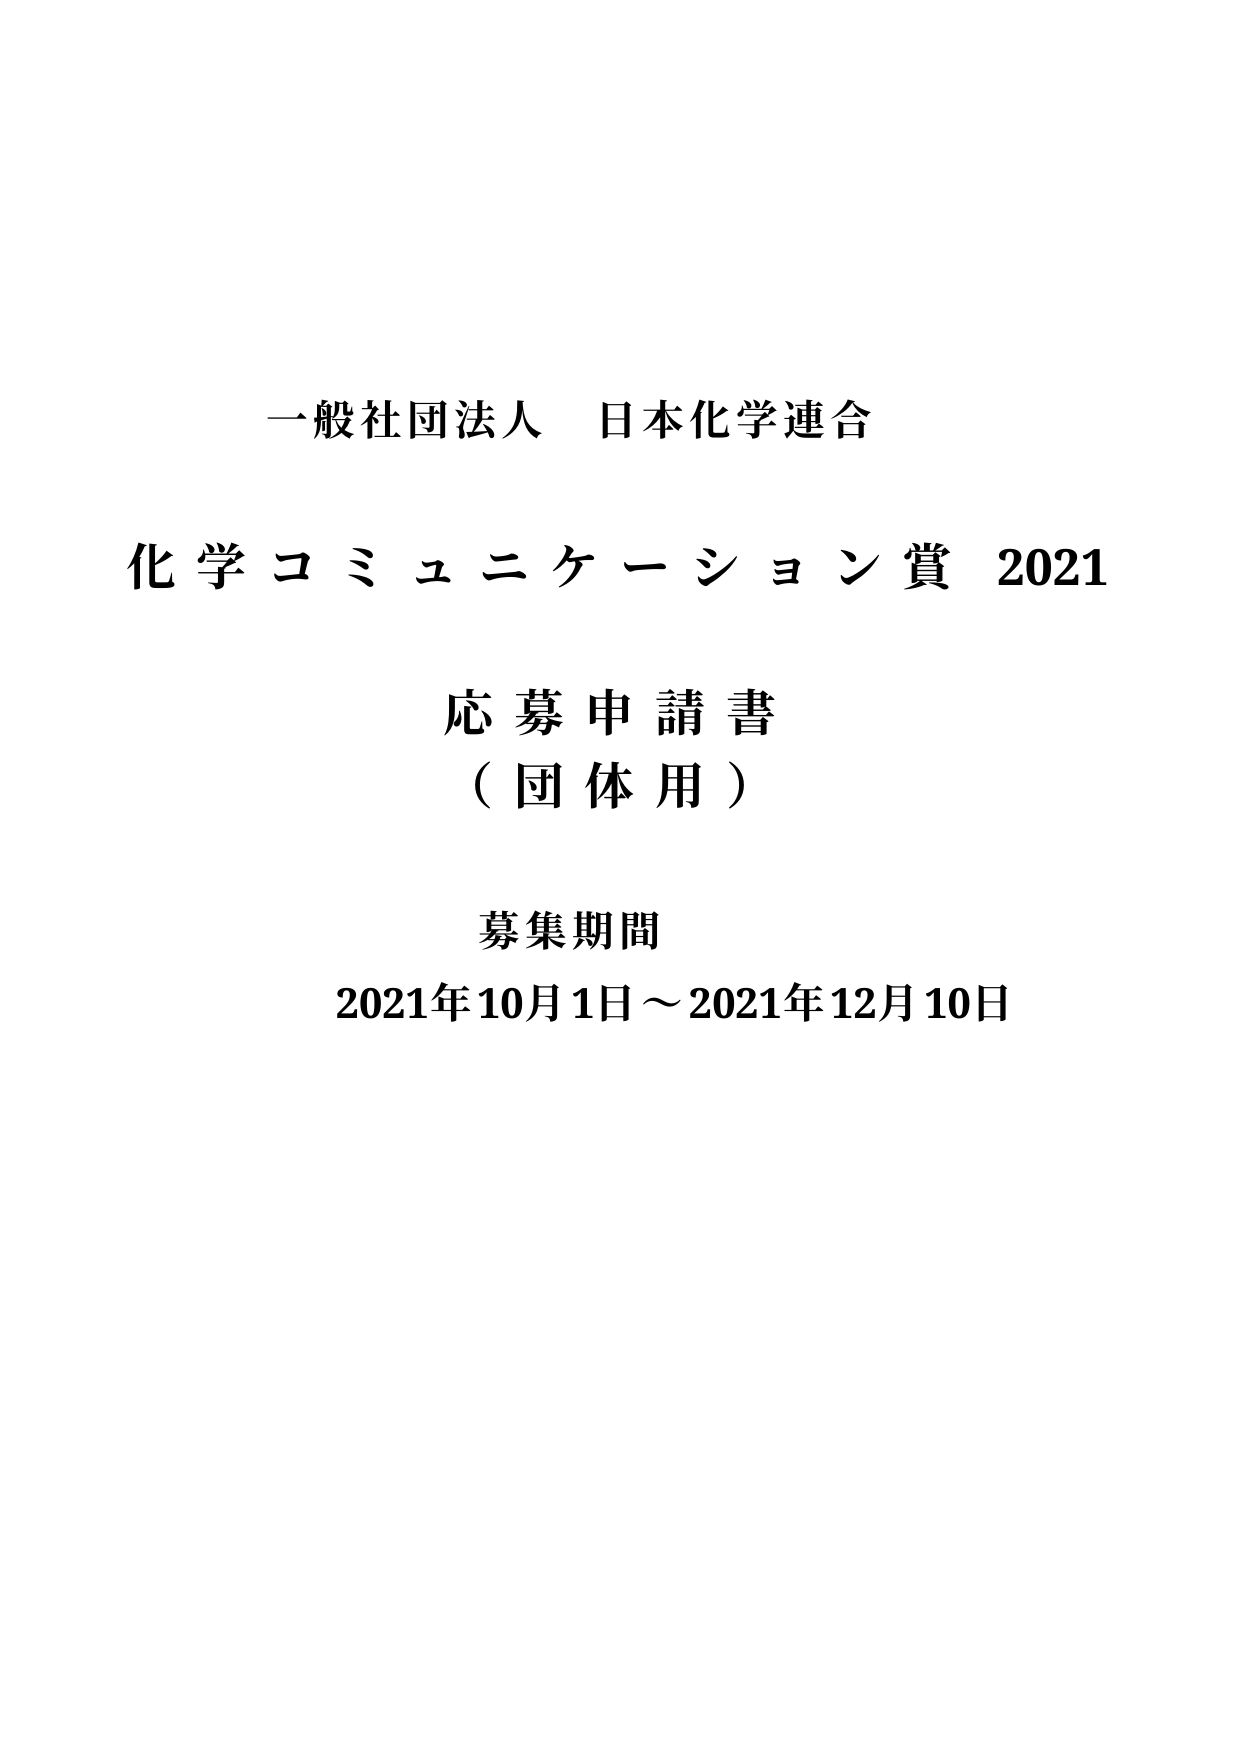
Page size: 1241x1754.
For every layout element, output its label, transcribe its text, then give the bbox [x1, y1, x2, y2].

text 化学コミュニケーション賞 2021 [126, 527, 1114, 600]
text 応募申請書 [126, 673, 1114, 746]
text 募集期間 [126, 892, 1018, 965]
text 一般社団法人 日本化学連合 [126, 381, 1018, 454]
text 2021年10月1日～2021年12月10日 [126, 965, 1018, 1038]
text （団体用） [126, 746, 1114, 819]
